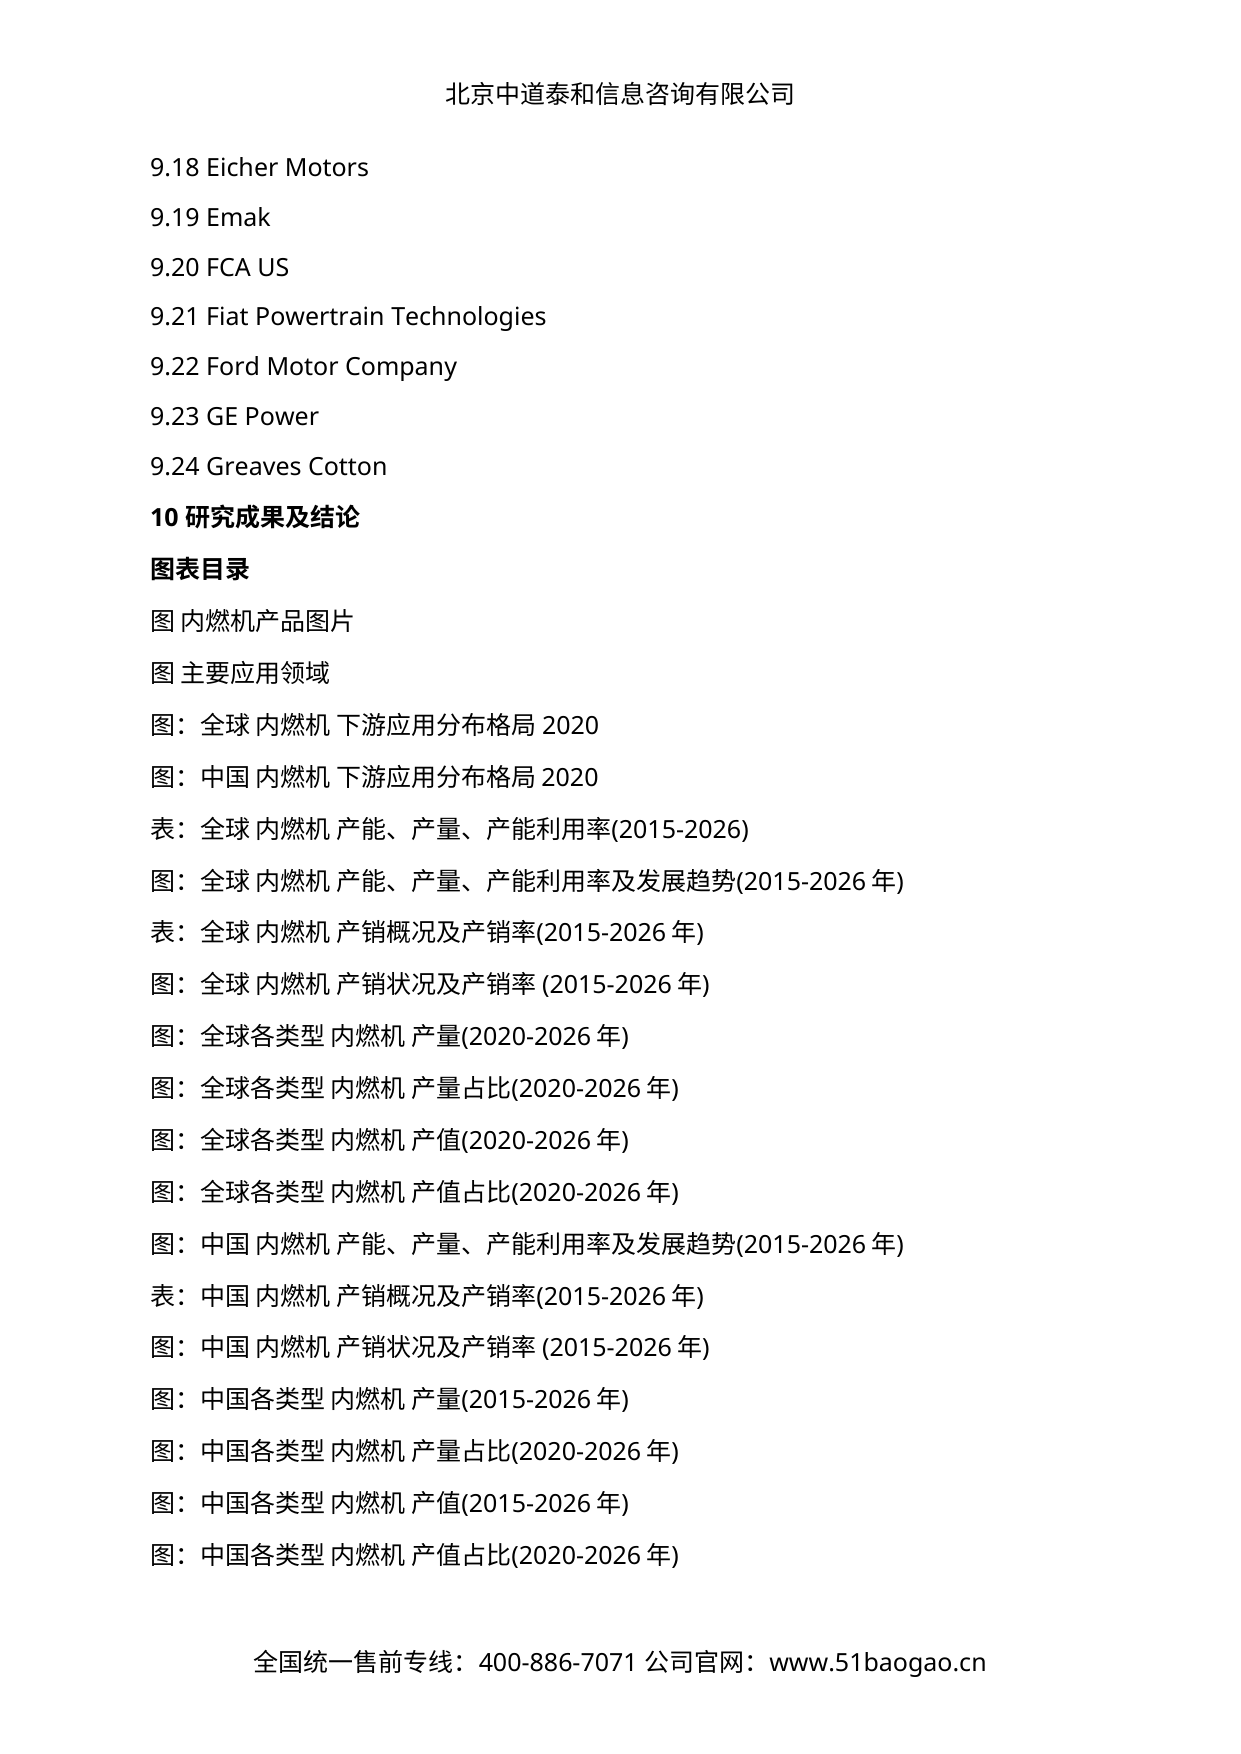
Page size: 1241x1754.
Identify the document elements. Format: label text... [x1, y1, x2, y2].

text 表：全球 内燃机 产销概况及产销率(2015-2026年) [150, 913, 1090, 949]
text 图：全球各类型 内燃机 产量(2020-2026年) [150, 1017, 1090, 1053]
text 9.24 Greaves Cotton [150, 448, 1090, 482]
text 图：全球各类型 内燃机 产值(2020-2026年) [150, 1120, 1090, 1157]
text 图：中国 内燃机 下游应用分布格局2020 [150, 757, 1090, 793]
text 表：全球 内燃机 产能、产量、产能利用率(2015-2026) [150, 809, 1090, 845]
text 9.21 Fiat Powertrain Technologies [150, 299, 1090, 333]
text 图表目录 [150, 550, 1090, 586]
text 9.18 Eicher Motors [150, 150, 1090, 184]
text 图 主要应用领域 [150, 653, 1090, 690]
text 9.22 Ford Motor Company [150, 349, 1090, 383]
text 图：全球各类型 内燃机 产值占比(2020-2026年) [150, 1172, 1090, 1208]
text 9.19 Emak [150, 200, 1090, 234]
text 图：中国 内燃机 产能、产量、产能利用率及发展趋势(2015-2026年) [150, 1224, 1090, 1260]
text 图：全球 内燃机 产销状况及产销率 (2015-2026年) [150, 965, 1090, 1001]
text 图：中国 内燃机 产销状况及产销率 (2015-2026年) [150, 1328, 1090, 1364]
text 图：全球各类型 内燃机 产量占比(2020-2026年) [150, 1068, 1090, 1105]
text 图：中国各类型 内燃机 产值(2015-2026年) [150, 1483, 1090, 1520]
text 图：中国各类型 内燃机 产量(2015-2026年) [150, 1380, 1090, 1416]
text 图：全球 内燃机 产能、产量、产能利用率及发展趋势(2015-2026年) [150, 861, 1090, 897]
text 图：中国各类型 内燃机 产量占比(2020-2026年) [150, 1432, 1090, 1468]
text 9.20 FCA US [150, 249, 1090, 283]
text 9.23 GE Power [150, 398, 1090, 432]
text 图：全球 内燃机 下游应用分布格局 2020 [150, 705, 1090, 742]
text 10 研究成果及结论 [150, 498, 1090, 534]
text 图：中国各类型 内燃机 产值占比(2020-2026年) [150, 1535, 1090, 1572]
text 表：中国 内燃机 产销概况及产销率(2015-2026年) [150, 1276, 1090, 1312]
text 图 内燃机产品图片 [150, 602, 1090, 638]
